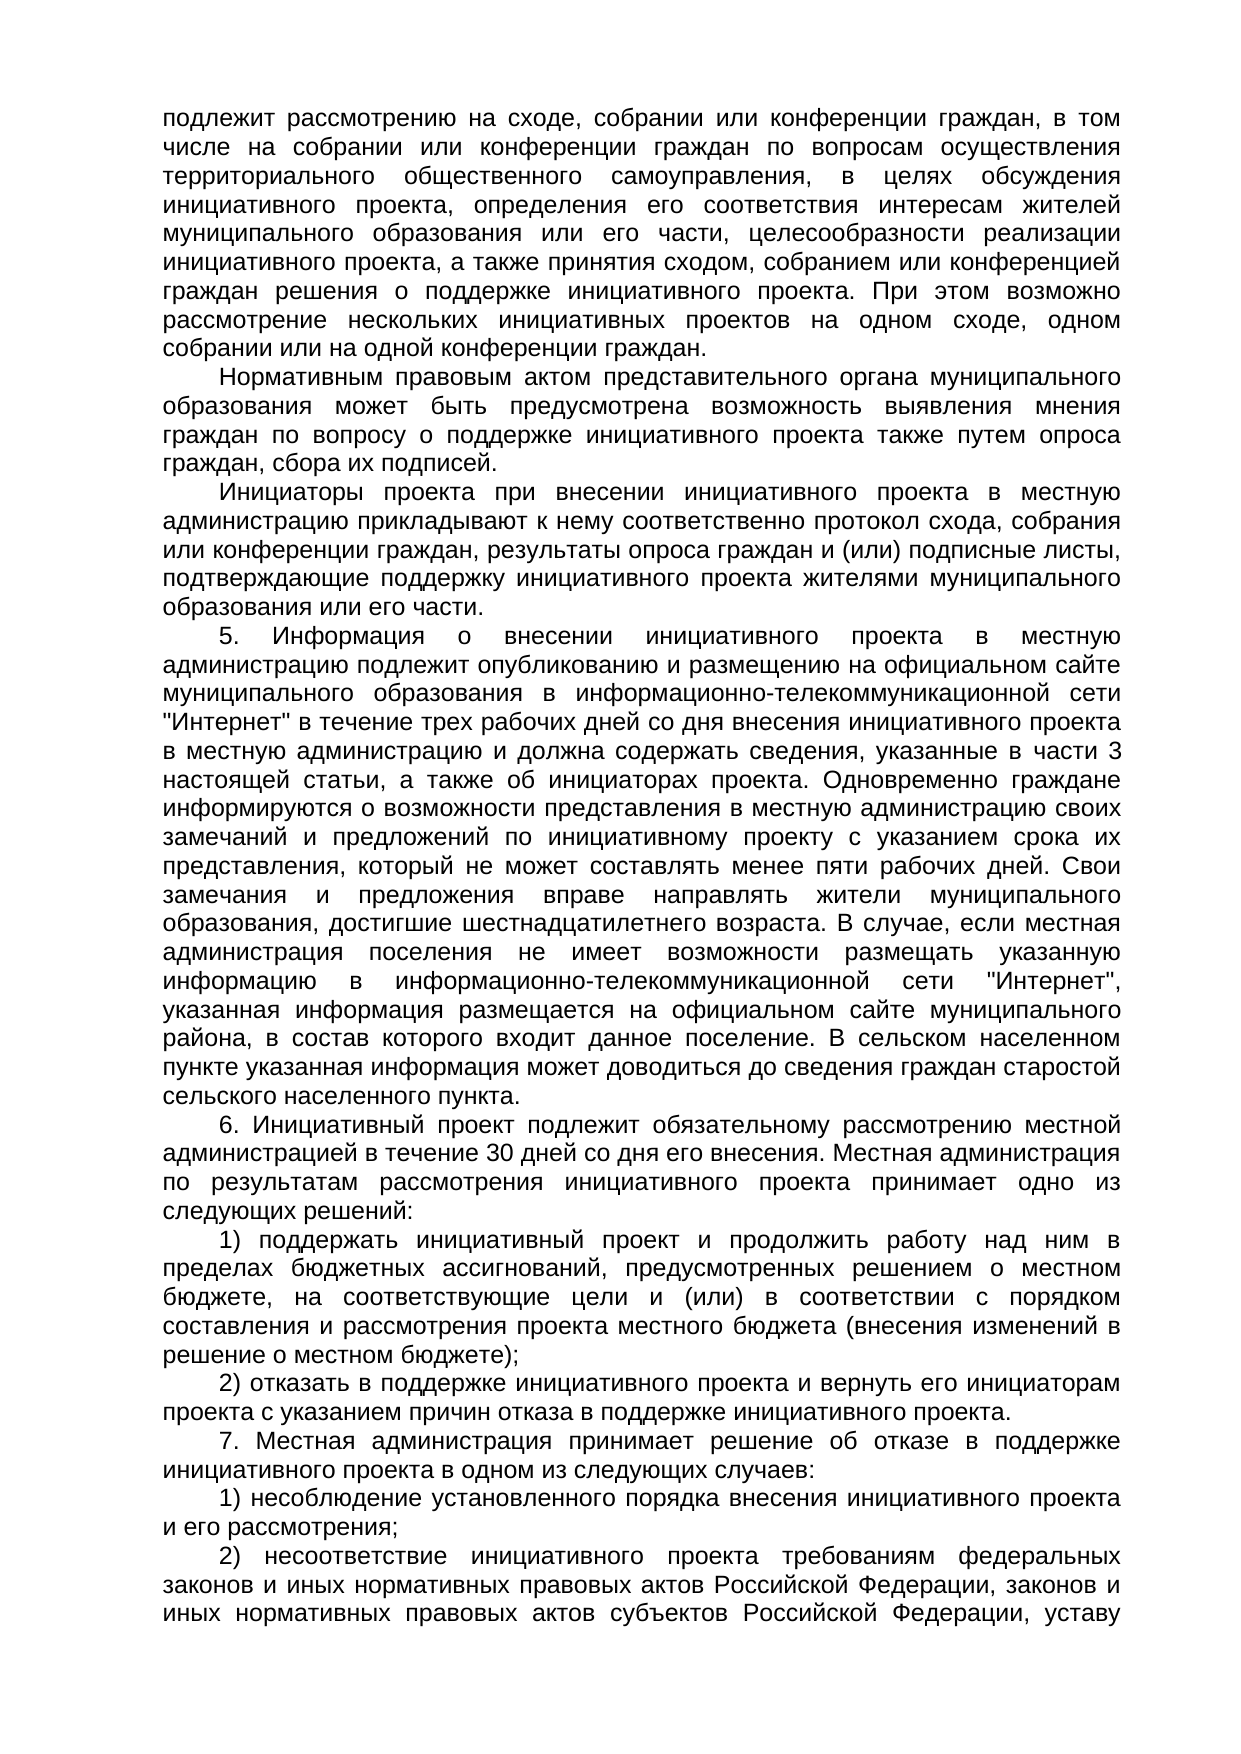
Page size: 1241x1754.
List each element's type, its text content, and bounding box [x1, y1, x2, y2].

text Инициаторы проекта при внесении инициативного проекта в местную администрацию прикладывают к нему соответственно протокол схода, собрания или конференции граждан, результаты опроса граждан и (или) подписные листы, подтверждающие поддержку инициативного проекта жителями муниципального образования или его части. [162, 477, 1122, 621]
text 5. Информация о внесении инициативного проекта в местную администрацию подлежит опубликованию и размещению на официальном сайте муниципального образования в информационно-телекоммуникационной сети "Интернет" в течение трех рабочих дней со дня внесения инициативного проекта в местную администрацию и должна содержать сведения, указанные в части 3 настоящей статьи, а также об инициаторах проекта. Одновременно граждане информируются о возможности представления в местную администрацию своих замечаний и предложений по инициативному проекту с указанием срока их представления, который не может составлять менее пяти рабочих дней. Свои замечания и предложения вправе направлять жители муниципального образования, достигшие шестнадцатилетнего возраста. В случае, если местная администрация поселения не имеет возможности размещать указанную информацию в информационно-телекоммуникационной сети "Интернет", указанная информация размещается на официальном сайте муниципального района, в состав которого входит данное поселение. В сельском населенном пункте указанная информация может доводиться до сведения граждан старостой сельского населенного пункта. [162, 621, 1122, 1110]
text 6. Инициативный проект подлежит обязательному рассмотрению местной администрацией в течение 30 дней со дня его внесения. Местная администрация по результатам рассмотрения инициативного проекта принимает одно из следующих решений: [162, 1110, 1122, 1225]
text 1) несоблюдение установленного порядка внесения инициативного проекта и его рассмотрения; [162, 1483, 1122, 1541]
text Нормативным правовым актом представительного органа муниципального образования может быть предусмотрена возможность выявления мнения граждан по вопросу о поддержке инициативного проекта также путем опроса граждан, сбора их подписей. [162, 362, 1122, 477]
text 2) отказать в поддержке инициативного проекта и вернуть его инициаторам проекта с указанием причин отказа в поддержке инициативного проекта. [162, 1368, 1122, 1426]
text 7. Местная администрация принимает решение об отказе в поддержке инициативного проекта в одном из следующих случаев: [162, 1426, 1122, 1483]
text 1) поддержать инициативный проект и продолжить работу над ним в пределах бюджетных ассигнований, предусмотренных решением о местном бюджете, на соответствующие цели и (или) в соответствии с порядком составления и рассмотрения проекта местного бюджета (внесения изменений в решение о местном бюджете); [162, 1225, 1122, 1368]
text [162, 103, 1122, 362]
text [162, 1541, 1122, 1627]
